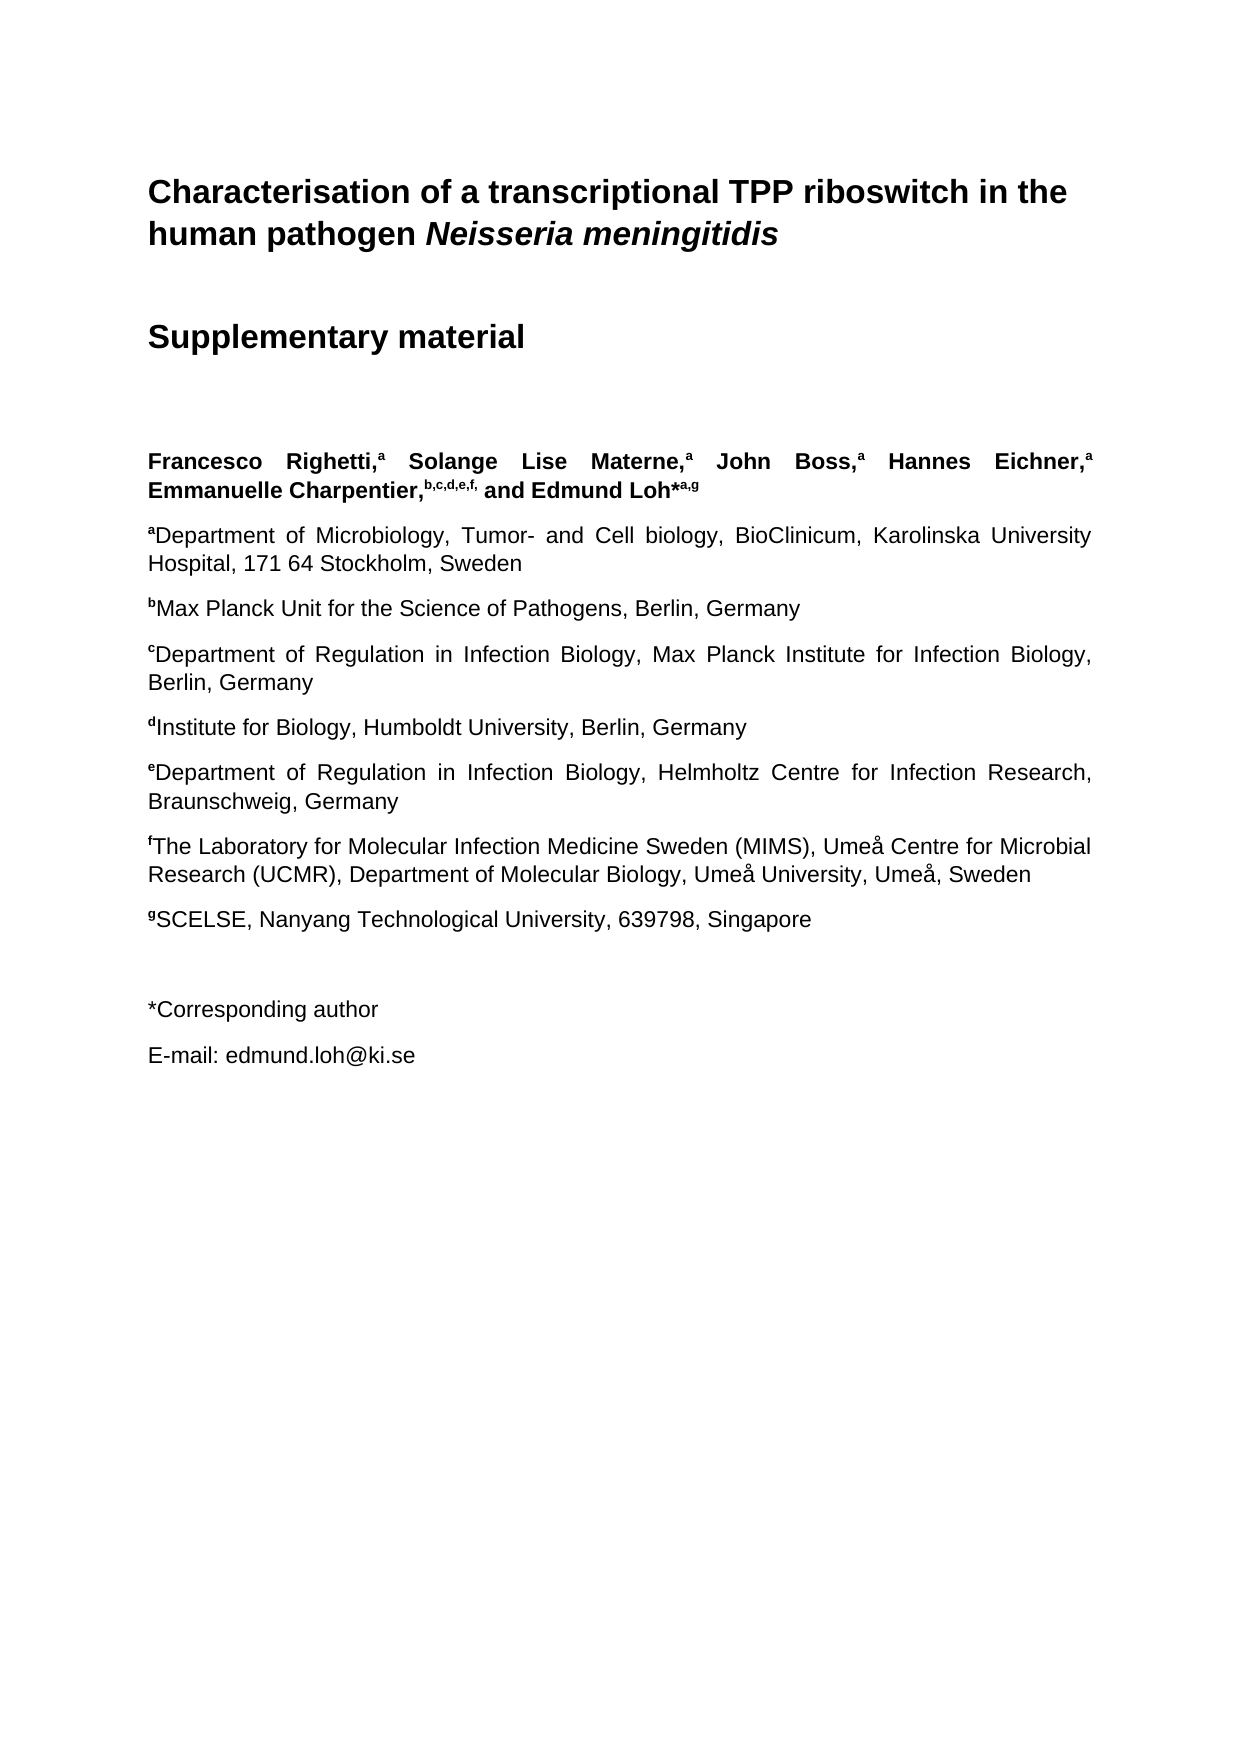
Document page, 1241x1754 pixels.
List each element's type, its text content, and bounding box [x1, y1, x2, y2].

text aDepartment of Microbiology, Tumor- and Cell biology, BioClinicum, Karolinska University Hospital, 171 64 Stockholm, Sweden [148, 522, 1093, 577]
text E-mail: edmund.loh@ki.se [148, 1042, 1093, 1068]
text bMax Planck Unit for the Science of Pathogens, Berlin, Germany [148, 595, 1093, 622]
text *Corresponding author [148, 996, 1093, 1023]
subtitle Supplementary material [148, 317, 1093, 355]
subtitle Characterisation of a transcriptional TPP riboswitch in the human pathogen Neisseria meningitidis [148, 173, 1093, 252]
text gSCELSE, Nanyang Technological University, 639798, Singapore [148, 906, 1093, 933]
text dInstitute for Biology, Humboldt University, Berlin, Germany [148, 714, 1093, 740]
text fThe Laboratory for Molecular Infection Medicine Sweden (MIMS), Umeå Centre for Microbial Research (UCMR), Department of Molecular Biology, Umeå University, Umeå, Sweden [148, 833, 1093, 887]
text cDepartment of Regulation in Infection Biology, Max Planck Institute for Infection Biology, Berlin, Germany [148, 641, 1093, 695]
text eDepartment of Regulation in Infection Biology, Helmholtz Centre for Infection Research, Braunschweig, Germany [148, 759, 1093, 814]
text Francesco Righetti,a Solange Lise Materne,a John Boss,a Hannes Eichner,a Emmanuelle Charpentier,b,c,d,e,f, and Edmund Loh*a,g [148, 448, 1093, 503]
